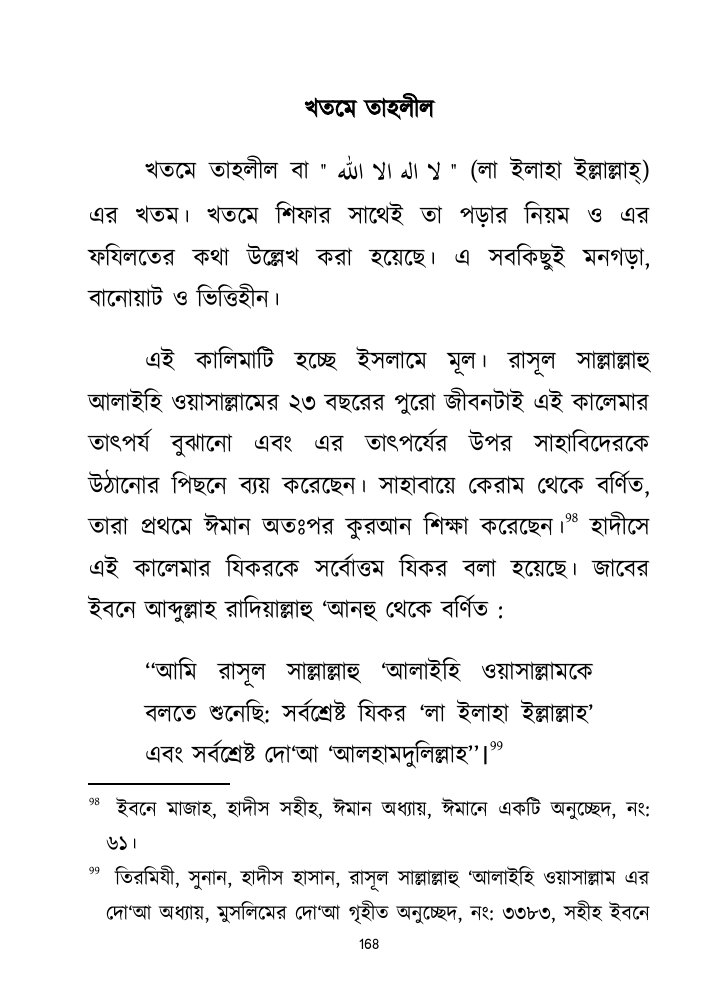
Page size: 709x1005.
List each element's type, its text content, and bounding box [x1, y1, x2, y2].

text ‘‘আমি রাসূল সাল্লাল্লাহু ‘আলাইহি ওয়াসাল্লামকে বলতে শুনেছি: সর্বশ্রেষ্ট যিকর ‘লা ইলাহা ইল্লাল্লাহ’ এবং সর্বশ্রেষ্ট দো‘আ ‘আলহামদুলিল্লাহ’’। [145, 649, 593, 775]
text খতমে তাহলীল [88, 85, 650, 127]
text খতমে তাহলীল বা " لا اله الا الله " (লা ইলাহা ইল্লাল্লাহ্) এর খতম। খতমে শিফার সাথেই তা পড়ার নিয়ম ও এর ফযিলতের কথা উল্লেখ করা হয়েছে। এ সবকিছুই মনগড়া, বানোয়াট ও ভিত্তিহীন। [88, 148, 650, 317]
text এই কালিমাটি হচ্ছে ইসলামে মূল। রাসূল সাল্লাল্লাহু আলাইহি ওয়াসাল্লামের ২৩ বছরের পুরো জীবনটাই এই কালেমার তাৎপর্য বুঝানো এবং এর তাৎপর্যের উপর সাহাবিদেরকে উঠানোর পিছনে ব্যয় করেছেন। সাহাবায়ে কেরাম থেকে বর্ণিত, তারা প্রথমে ঈমান অতঃপর কুরআন শিক্ষা করেছেন। হাদীসে এই কালেমার যিকরকে সর্বোত্তম যিকর বলা হয়েছে। জাবের ইবনে আব্দুল্লাহ রাদিয়াল্লাহু ‘আনহু থেকে বর্ণিত : [88, 338, 650, 628]
